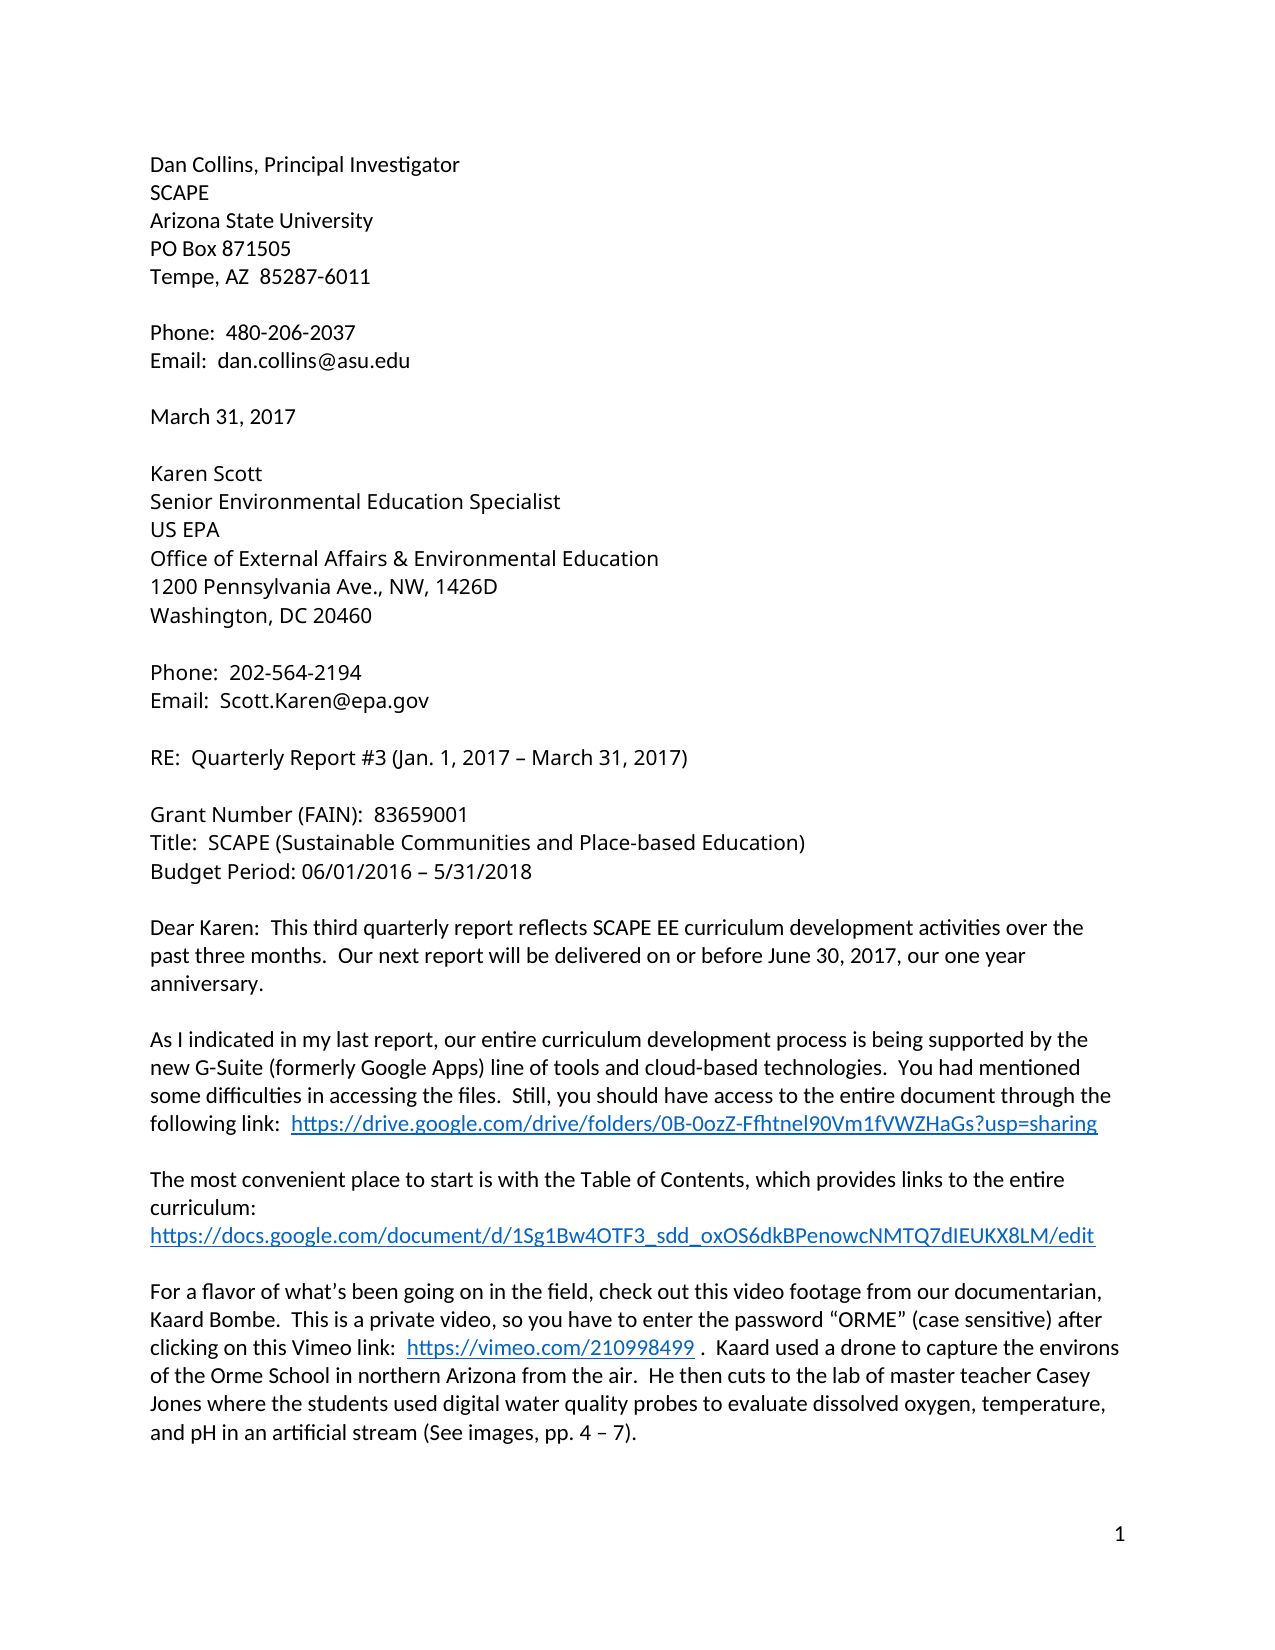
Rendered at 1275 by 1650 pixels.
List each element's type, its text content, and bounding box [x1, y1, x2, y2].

text Title: SCAPE (Sustainable Communities and Place-based Education) [150, 828, 1125, 857]
text Dear Karen: This third quarterly report reflects SCAPE EE curriculum development activities over the past three months. Our next report will be delivered on or before June 30, 2017, our one year anniversary. [150, 913, 1125, 997]
text US EPA [150, 516, 1125, 544]
text Tempe, AZ 85287-6011 [150, 262, 1125, 290]
text Email: Scott.Karen@epa.gov [150, 686, 1125, 714]
text Office of External Affairs & Environmental Education [150, 544, 1125, 572]
text SCAPE [150, 178, 1125, 206]
text PO Box 871505 [150, 234, 1125, 262]
text Washington, DC 20460 [150, 601, 1125, 629]
text Phone: 480-206-2037 [150, 318, 1125, 346]
text Karen Scott [150, 459, 1125, 487]
text Senior Environmental Education Specialist [150, 487, 1125, 516]
text March 31, 2017 [150, 402, 1125, 430]
text Phone: 202-564-2194 [150, 658, 1125, 686]
text As I indicated in my last report, our entire curriculum development process is being supported by the new G-Suite (formerly Google Apps) line of tools and cloud-based technologies. You had mentioned some difficulties in accessing the files. Still, you should have access to the entire document through the following link: https://drive.google.com/drive/folders/0B-0ozZ-Ffhtnel90Vm1fVWZHaGs?usp=sharing [150, 1025, 1125, 1137]
text 1200 Pennsylvania Ave., NW, 1426D [150, 572, 1125, 601]
text Arizona State University [150, 206, 1125, 234]
text Grant Number (FAIN): 83659001 [150, 800, 1125, 828]
text Budget Period: 06/01/2016 – 5/31/2018 [150, 857, 1125, 885]
text The most convenient place to start is with the Table of Contents, which provides links to the entire curriculum: https://docs.google.com/document/d/1Sg1Bw4OTF3_sdd_oxOS6dkBPenowcNMTQ7dIEUKX8LM/edit [150, 1165, 1125, 1249]
text Dan Collins, Principal Investigator [150, 150, 1125, 178]
text RE: Quarterly Report #3 (Jan. 1, 2017 – March 31, 2017) [150, 743, 1125, 771]
text Email: dan.collins@asu.edu [150, 346, 1125, 374]
text For a flavor of what’s been going on in the field, check out this video footage from our documentarian, Kaard Bombe. This is a private video, so you have to enter the password “ORME” (case sensitive) after clicking on this Vimeo link: https://vimeo.com/210998499 . Kaard used a drone to capture the environs of the Orme School in northern Arizona from the air. He then cuts to the lab of master teacher Casey Jones where the students used digital water quality probes to evaluate dissolved oxygen, temperature, and pH in an artificial stream (See images, pp. 4 – 7). [150, 1277, 1125, 1446]
